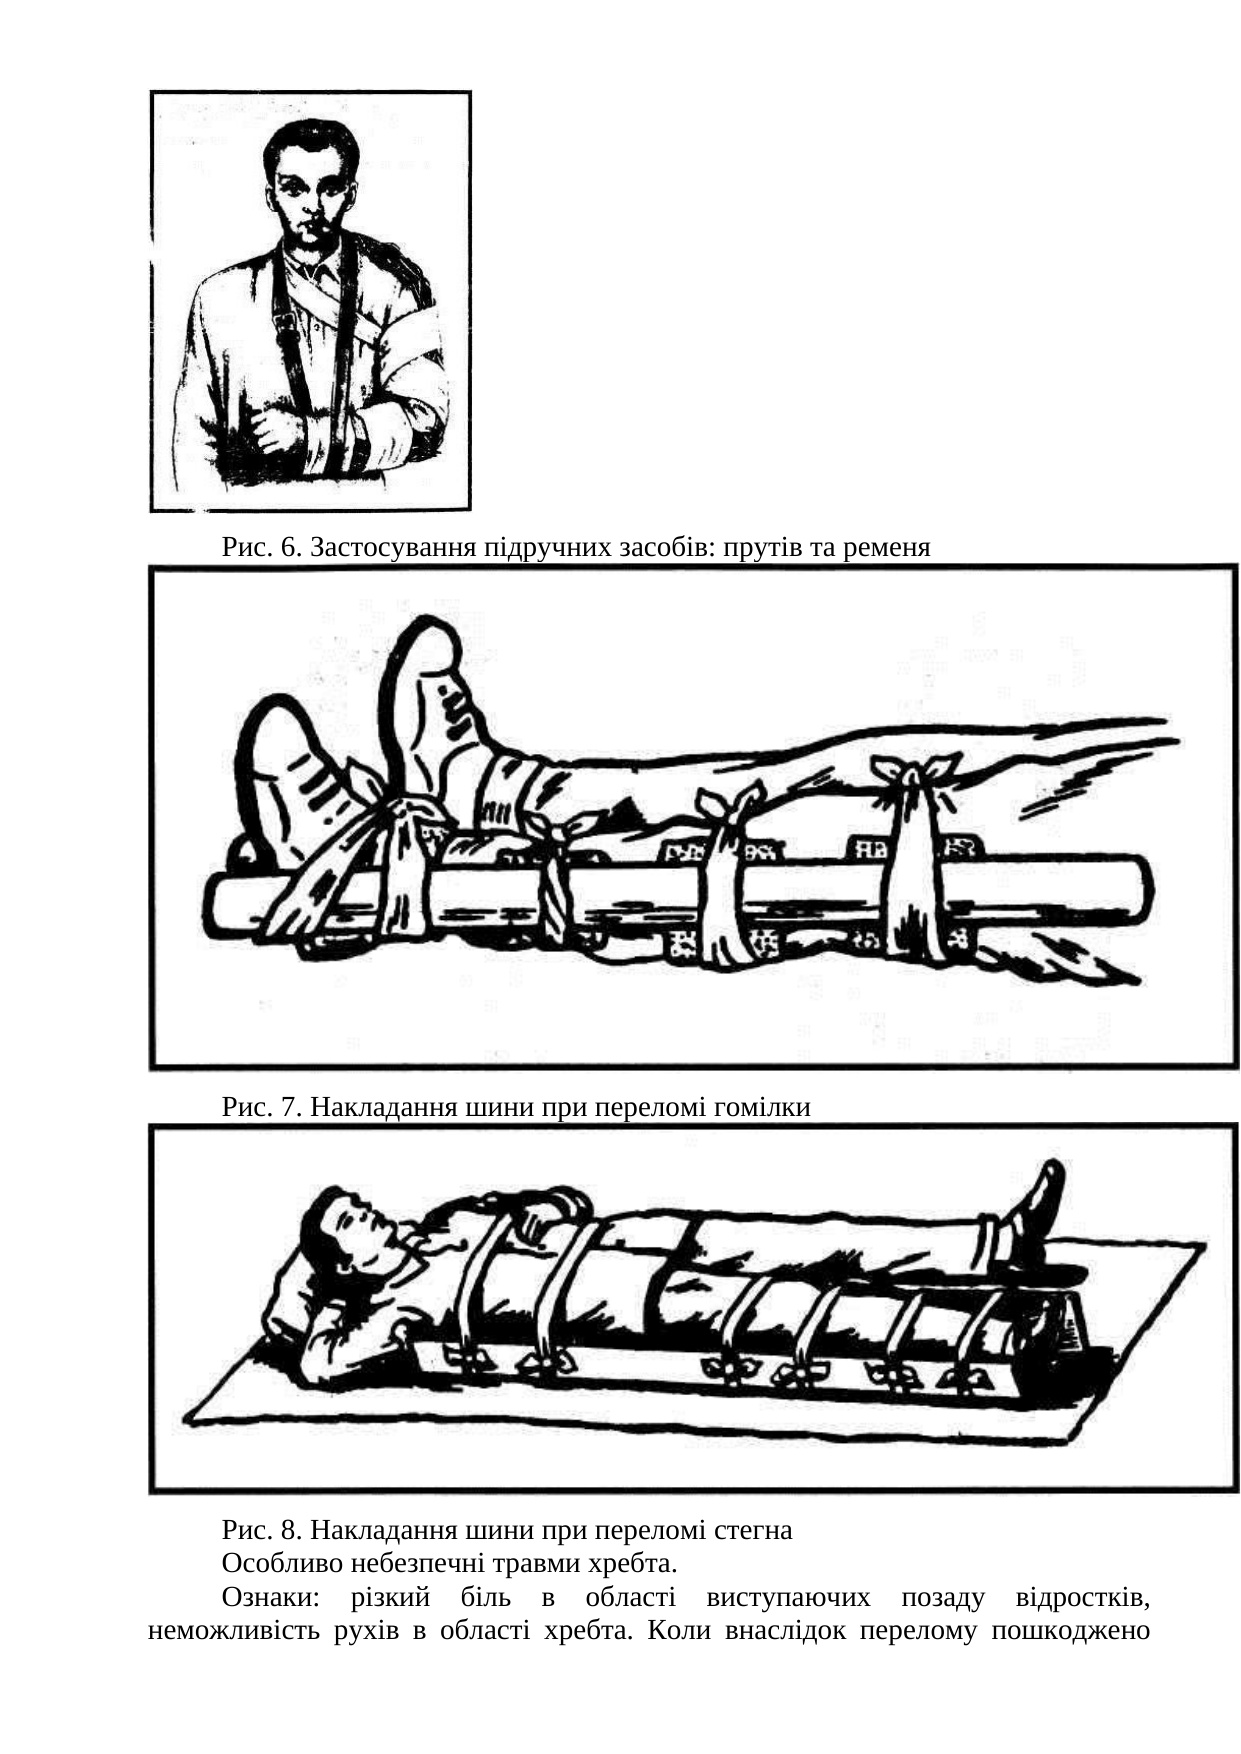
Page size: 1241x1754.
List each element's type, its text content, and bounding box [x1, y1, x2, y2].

picture [147, 562, 1241, 1074]
picture [147, 88, 473, 514]
text Рис. 7. Накладання шини при переломі гомілки [148, 1089, 1152, 1122]
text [148, 1579, 1152, 1646]
text Рис. 8. Накладання шини при переломі стегна [148, 1512, 1152, 1545]
text Особливо небезпечні травми хребта. [148, 1545, 1152, 1579]
text Рис. 6. Застосування підручних засобів: прутів та ременя [148, 529, 1152, 562]
picture [147, 1122, 1241, 1497]
